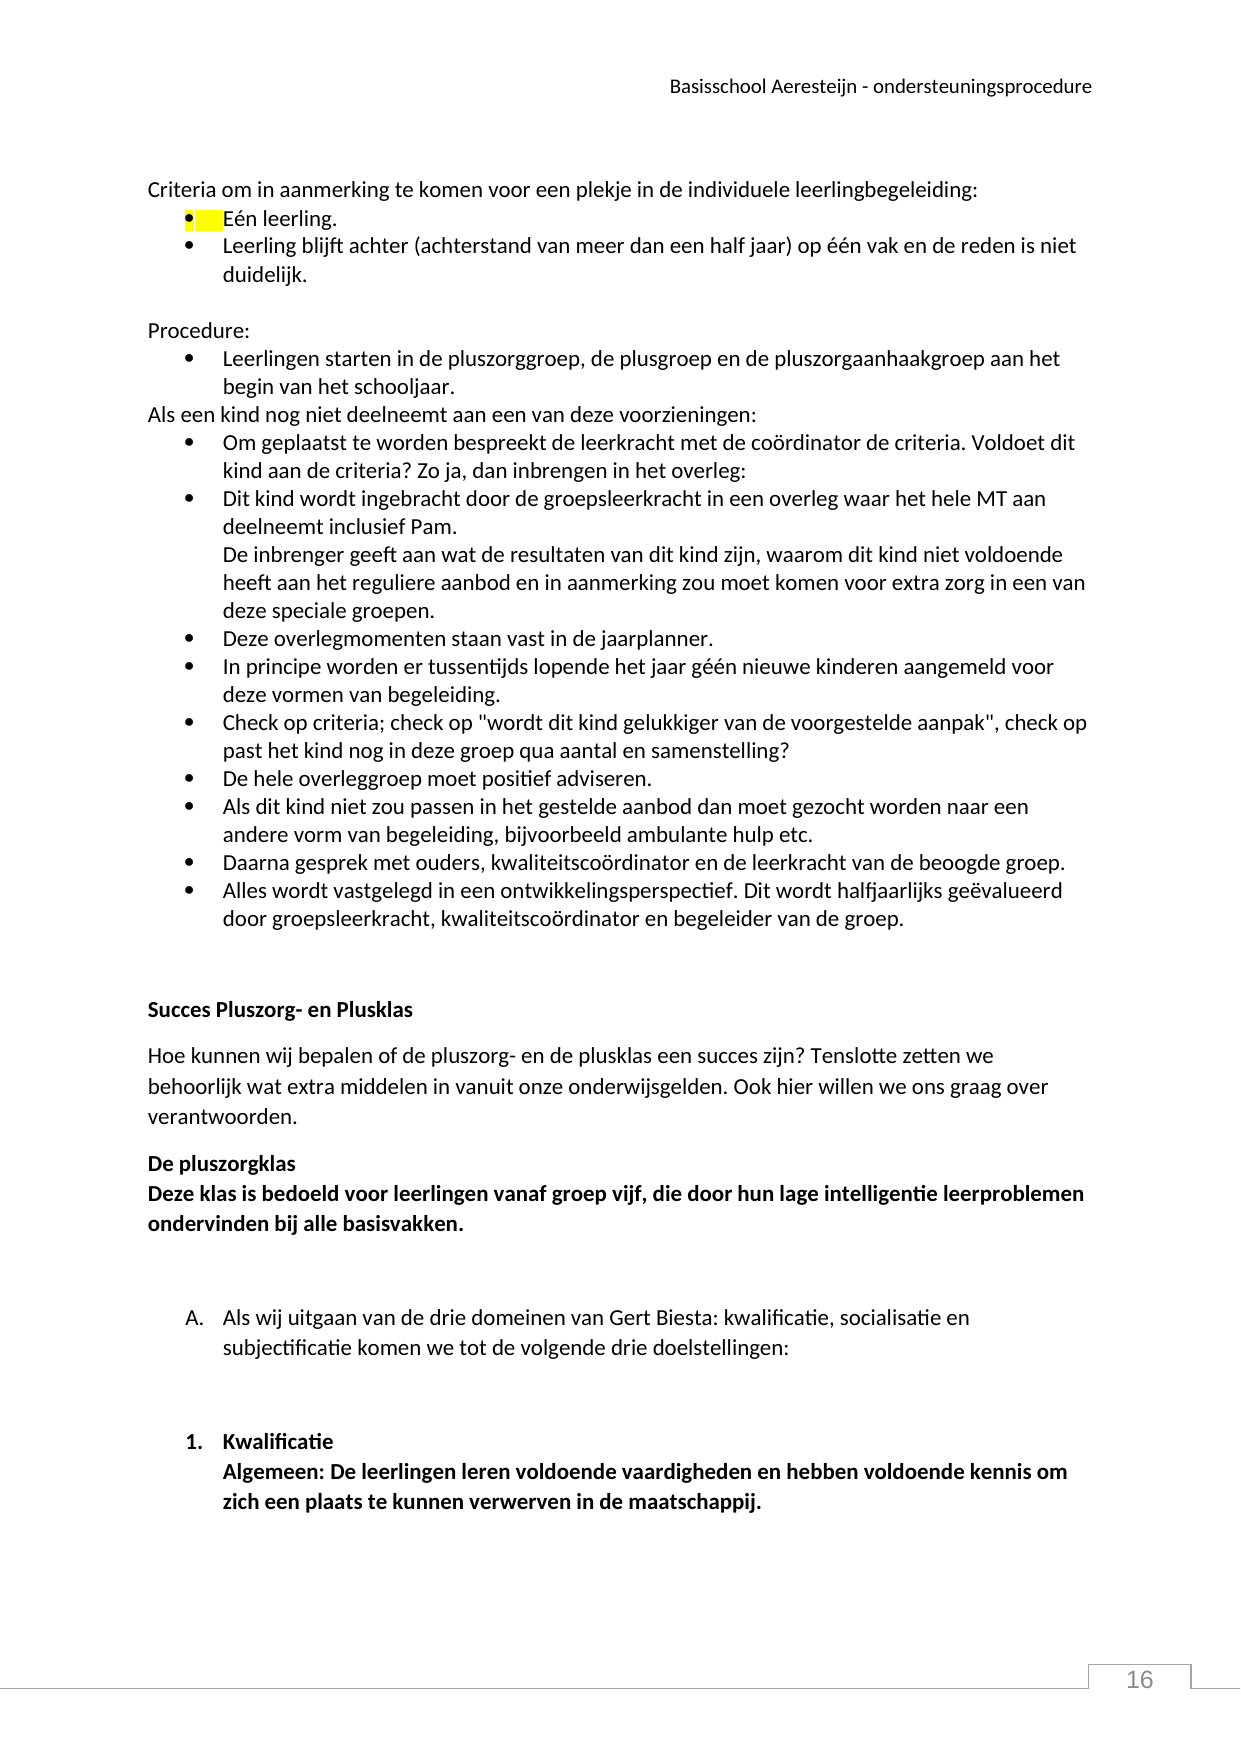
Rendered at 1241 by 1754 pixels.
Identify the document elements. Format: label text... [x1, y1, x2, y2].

list Alles wordt vastgelegd in een ontwikkelingsperspectief. Dit wordt halfjaarlijks geëvalueerd door groepsleerkracht, kwaliteitscoördinator en begeleider van de groep. [185, 876, 1093, 932]
text De pluszorgklas Deze klas is bedoeld voor leerlingen vanaf groep vijf, die door hun lage intelligentie leerproblemen ondervinden bij alle basisvakken. [148, 1149, 1093, 1237]
list Leerlingen starten in de pluszorggroep, de plusgroep en de pluszorgaanhaakgroep aan het begin van het schooljaar. [185, 344, 1093, 400]
text Hoe kunnen wij bepalen of de pluszorg- en de plusklas een succes zijn? Tenslotte zetten we behoorlijk wat extra middelen in vanuit onze onderwijsgelden. Ook hier willen we ons graag over verantwoorden. [148, 1042, 1093, 1130]
list De hele overleggroep moet positief adviseren. [185, 764, 1093, 792]
list In principe worden er tussentijds lopende het jaar géén nieuwe kinderen aangemeld voor deze vormen van begeleiding. [185, 652, 1093, 708]
list Kwalificatie Algemeen: De leerlingen leren voldoende vaardigheden en hebben voldoende kennis om zich een plaats te kunnen verwerven in de maatschappij. [185, 1427, 1093, 1546]
text Als een kind nog niet deelneemt aan een van deze voorzieningen: [148, 400, 1093, 428]
list Als wij uitgaan van de drie domeinen van Gert Biesta: kwalificatie, socialisatie en subjectificatie komen we tot de volgende drie doelstellingen: [185, 1303, 1093, 1361]
list Om geplaatst te worden bespreekt de leerkracht met de coördinator de criteria. Voldoet dit kind aan de criteria? Zo ja, dan inbrengen in het overleg: [185, 428, 1093, 484]
list Als dit kind niet zou passen in het gestelde aanbod dan moet gezocht worden naar een andere vorm van begeleiding, bijvoorbeeld ambulante hulp etc. [185, 792, 1093, 848]
list Check op criteria; check op "wordt dit kind gelukkiger van de voorgestelde aanpak", check op past het kind nog in deze groep qua aantal en samenstelling? [185, 708, 1093, 764]
list Deze overlegmomenten staan vast in de jaarplanner. [185, 624, 1093, 652]
list Leerling blijft achter (achterstand van meer dan een half jaar) op één vak en de reden is niet duidelijk. [185, 232, 1093, 288]
text Procedure: [148, 316, 1093, 344]
text Succes Pluszorg- en Plusklas [148, 995, 1093, 1023]
text Criteria om in aanmerking te komen voor een plekje in de individuele leerlingbegeleiding: [148, 176, 1093, 204]
list Dit kind wordt ingebracht door de groepsleerkracht in een overleg waar het hele MT aan deelneemt inclusief Pam. De inbrenger geeft aan wat de resultaten van dit kind zijn, waarom dit kind niet voldoende heeft aan het reguliere aanbod en in aanmerking zou moet komen voor extra zorg in een van deze speciale groepen. [185, 484, 1093, 624]
list Eén leerling. [185, 204, 1093, 232]
list Daarna gesprek met ouders, kwaliteitscoördinator en de leerkracht van de beoogde groep. [185, 848, 1093, 876]
